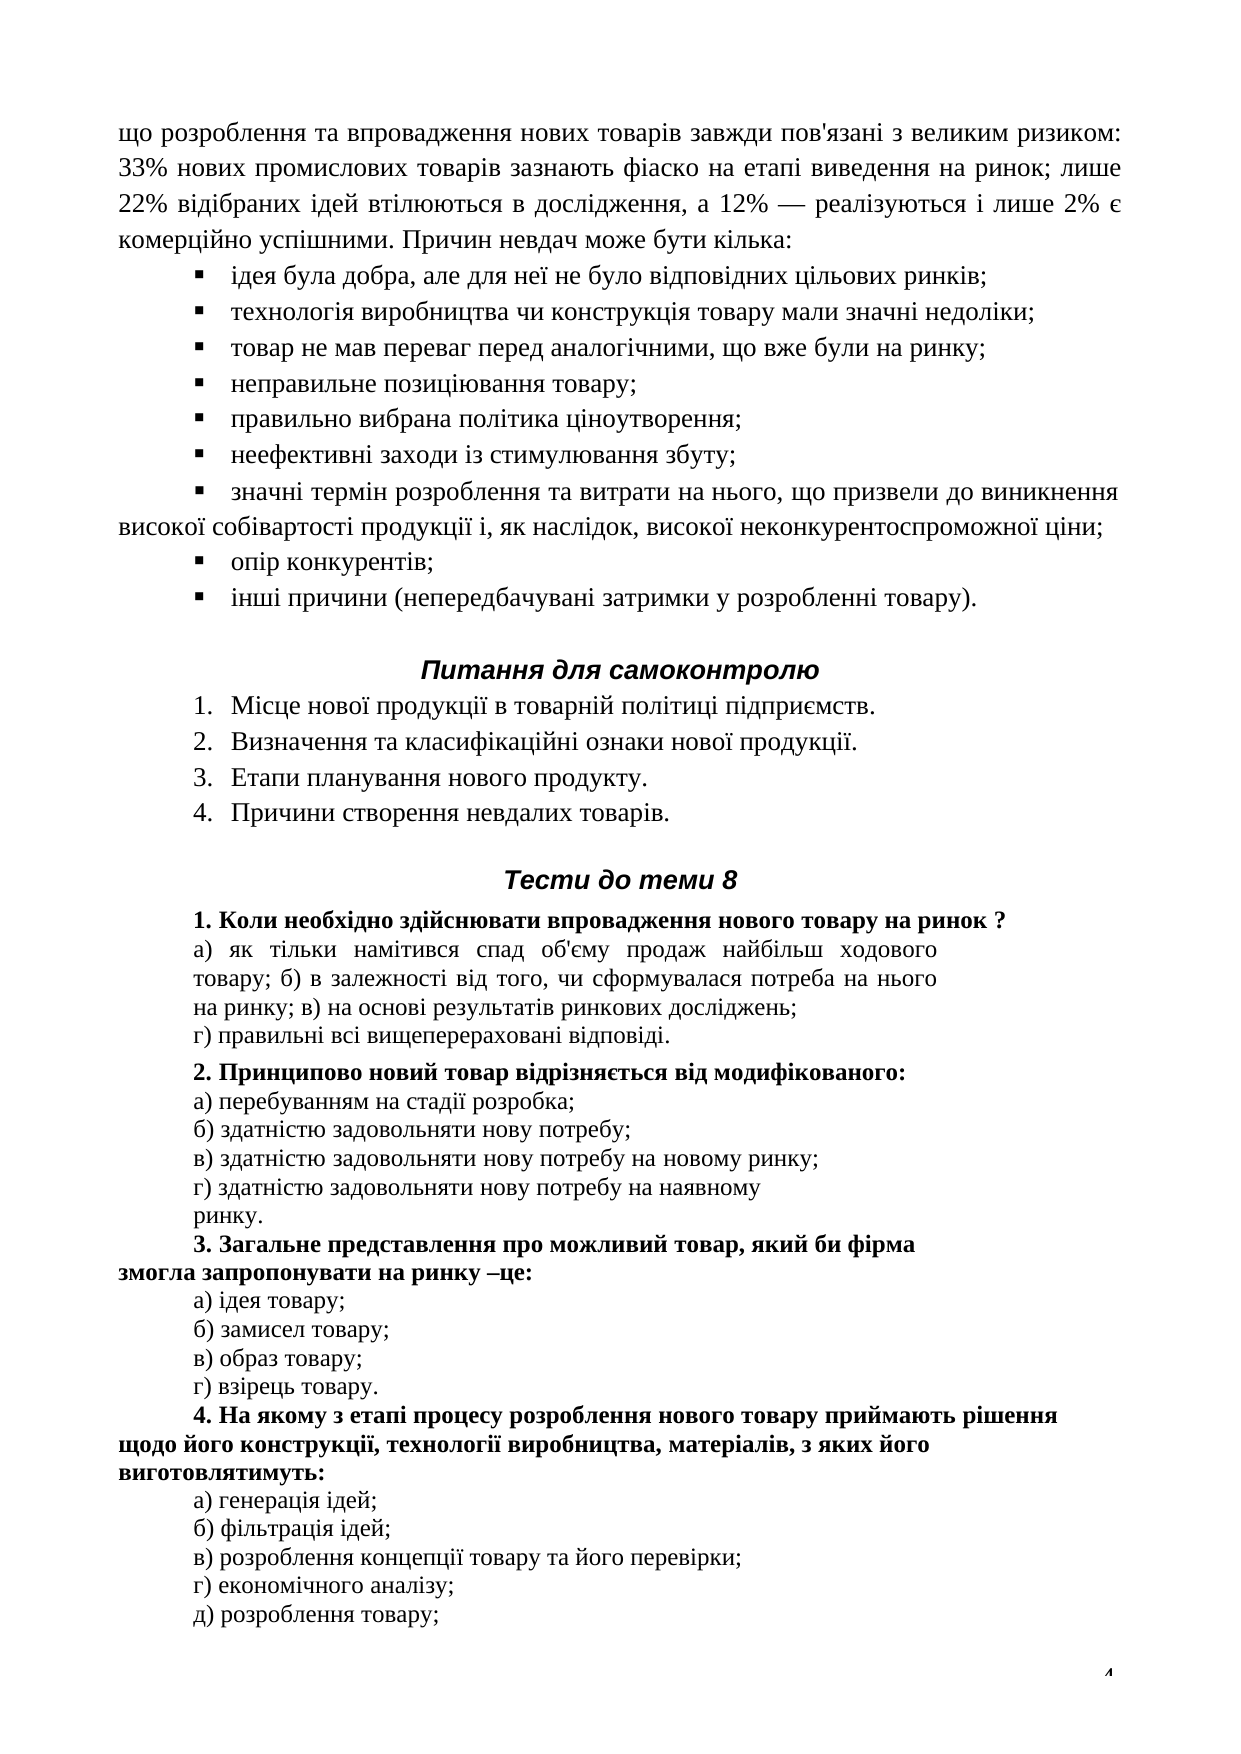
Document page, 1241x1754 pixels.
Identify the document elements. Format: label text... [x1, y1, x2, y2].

text в) розроблення концепції товару та його перевірки; г) економічного аналізу; [193, 1543, 744, 1599]
list технологія виробництва чи конструкція товару мали значні недоліки; [193, 295, 1146, 326]
list правильно вибрана політика ціноутворення; [193, 402, 1146, 434]
text а) перебуванням на стадії розробка; [193, 1087, 1146, 1115]
list значні термін розроблення та витрати на нього, що призвели до виникнення високої собівартості продукції і, як наслідок, високої неконкурентоспроможної ціни; [118, 475, 1122, 541]
list Етапи планування нового продукту. [193, 761, 1146, 792]
list Причини створення невдалих товарів. [193, 797, 1146, 828]
list ідея була добра, але для неї не було відповідних цільових ринків; [193, 259, 1146, 290]
subtitle Тести до теми 8 [151, 864, 1090, 895]
text а) як тільки намітився спад об'єму продаж найбільш ходового товару; б) в залежності від того, чи сформувалася потреба на нього на ринку; в) на основі результатів ринкових досліджень; [193, 934, 938, 1021]
list неправильне позиціювання товару; [193, 367, 1146, 398]
list інші причини (непередбачувані затримки у розробленні товару). [193, 581, 1146, 612]
text а) генерація ідей; б) фільтрація ідей; [193, 1486, 392, 1542]
text г) правильні всі вищеперераховані відповіді. [193, 1021, 1146, 1049]
text що розроблення та впровадження нових товарів завжди пов'язані з великим ризиком: 33% нових промислових товарів зазнають фіаско на етапі виведення на ринок; лише 22% відібраних ідей втілюються в дослідження, а 12% — реалізуються і лише 2% є комерційно успішними. Причин невдач може бути кілька: [118, 116, 1123, 254]
text б) здатністю задовольняти нову потребу; [193, 1115, 1146, 1143]
text г) взірець товару. [193, 1372, 1146, 1400]
list На якому з етапі процесу розроблення нового товару приймають рішення щодо його конструкції, технології виробництва, матеріалів, з яких його виготовлятимуть: [118, 1401, 1122, 1486]
text а) ідея товару; [193, 1286, 1146, 1314]
list неефективні заходи із стимулювання збуту; [193, 439, 1146, 470]
list товар не мав переваг перед аналогічними, що вже були на ринку; [193, 331, 1146, 362]
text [193, 1600, 456, 1628]
list Загальне представлення про можливий товар, який би фірма змогла запропонувати на ринку –це: [118, 1229, 998, 1286]
list Визначення та класифікаційні ознаки нової продукції. [193, 725, 1146, 756]
list Коли необхідно здійснювати впровадження нового товару на ринок ? [193, 906, 1146, 934]
text б) замисел товару; в) образ товару; [193, 1314, 391, 1372]
list Принципово новий товар відрізняється від модифікованого: [193, 1058, 1146, 1087]
list опір конкурентів; [193, 546, 1146, 577]
list Місце нової продукції в товарній політиці підприємств. [193, 689, 1146, 720]
subtitle Питання для самоконтролю [151, 654, 1090, 685]
text в) здатністю задовольняти нову потребу на новому ринку; г) здатністю задовольняти нову потребу на наявному ринку. [193, 1144, 837, 1228]
